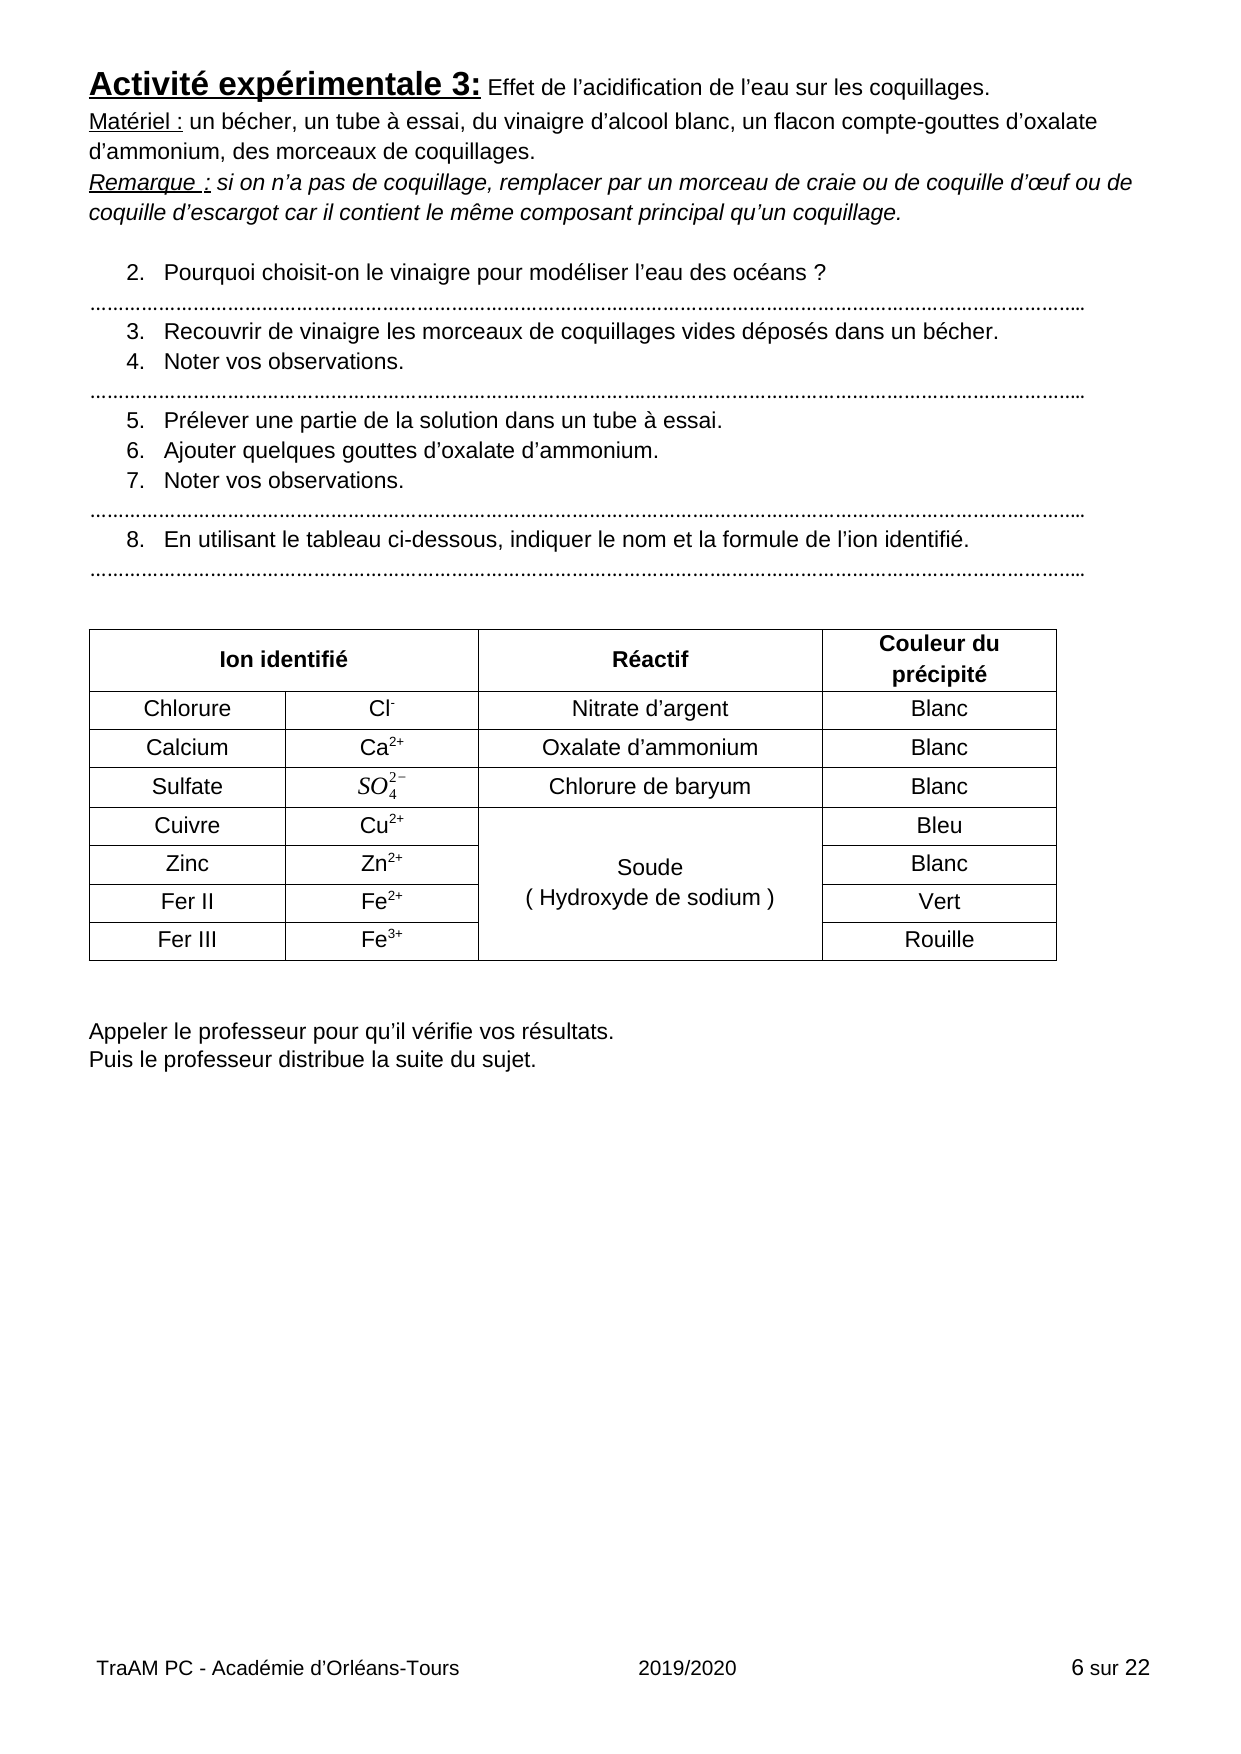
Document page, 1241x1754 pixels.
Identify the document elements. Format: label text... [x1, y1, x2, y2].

table_cell Bleu [823, 808, 1056, 845]
list Recouvrir de vinaigre les morceaux de coquillages vides déposés dans un bécher. [126, 318, 1158, 344]
table_cell Blanc [823, 692, 1056, 729]
table_header Couleur du précipité [823, 630, 1056, 691]
table_cell Oxalate d’ammonium [479, 730, 822, 767]
text ………………………………………………………………………………….…………………………………………………………………….. [88, 289, 1158, 316]
table_cell Sulfate [90, 768, 285, 807]
table_cell Cuivre [90, 808, 285, 845]
table_cell Ca2+ [286, 730, 478, 767]
table_cell Fer II [90, 885, 285, 922]
table_cell Fe3+ [286, 923, 478, 960]
text ……………………………………………………………………………………………….……………………………………………………….. [88, 497, 1158, 523]
table_cell Zn2+ [286, 846, 478, 883]
text Matériel : un bécher, un tube à essai, du vinaigre d’alcool blanc, un flacon compte-gouttes d’oxalate d’ammonium, des morceaux de coquillages. [88, 108, 1158, 164]
table_cell Vert [823, 885, 1056, 922]
text Puis le professeur distribue la suite du sujet. [88, 1046, 1158, 1073]
list Ajouter quelques gouttes d’oxalate d’ammonium. [126, 437, 1158, 463]
list Pourquoi choisit-on le vinaigre pour modéliser l’eau des océans ? [126, 259, 1158, 285]
table_header Ion identifié [90, 630, 478, 691]
list Noter vos observations. [126, 348, 1158, 374]
table_cell Fe2+ [286, 885, 478, 922]
table_cell Blanc [823, 768, 1056, 807]
text …………………………………………………………………………………….………………………………………………………………….. [88, 378, 1158, 404]
table_cell Rouille [823, 923, 1056, 960]
list En utilisant le tableau ci-dessous, indiquer le nom et la formule de l’ion identifié. [126, 526, 1158, 552]
table_cell Zinc [90, 846, 285, 883]
table_cell Soude ( Hydroxyde de sodium ) [479, 808, 822, 960]
table_cell [286, 768, 478, 807]
table_cell Fer III [90, 923, 285, 960]
table_header Réactif [479, 630, 822, 691]
table_cell Cl- [286, 692, 478, 729]
list Noter vos observations. [126, 467, 1158, 493]
text Activité expérimentale 3: Effet de l’acidification de l’eau sur les coquillages. [88, 64, 1158, 102]
table_cell Blanc [823, 730, 1056, 767]
text Appeler le professeur pour qu’il vérifie vos résultats. [88, 1018, 1158, 1044]
table_cell Blanc [823, 846, 1056, 883]
table_cell Nitrate d’argent [479, 692, 822, 729]
list Prélever une partie de la solution dans un tube à essai. [126, 407, 1158, 433]
text ………………………………………………………………………………………………….…………………………………………………….. [88, 556, 1158, 582]
table_cell Chlorure de baryum [479, 768, 822, 807]
table_cell Cu2+ [286, 808, 478, 845]
text Remarque : si on n’a pas de coquillage, remplacer par un morceau de craie ou de coquille d’œuf ou de coquille d’escargot car il contient le même composant principal qu’un coquillage. [88, 168, 1158, 225]
table_cell Calcium [90, 730, 285, 767]
table_cell Chlorure [90, 692, 285, 729]
